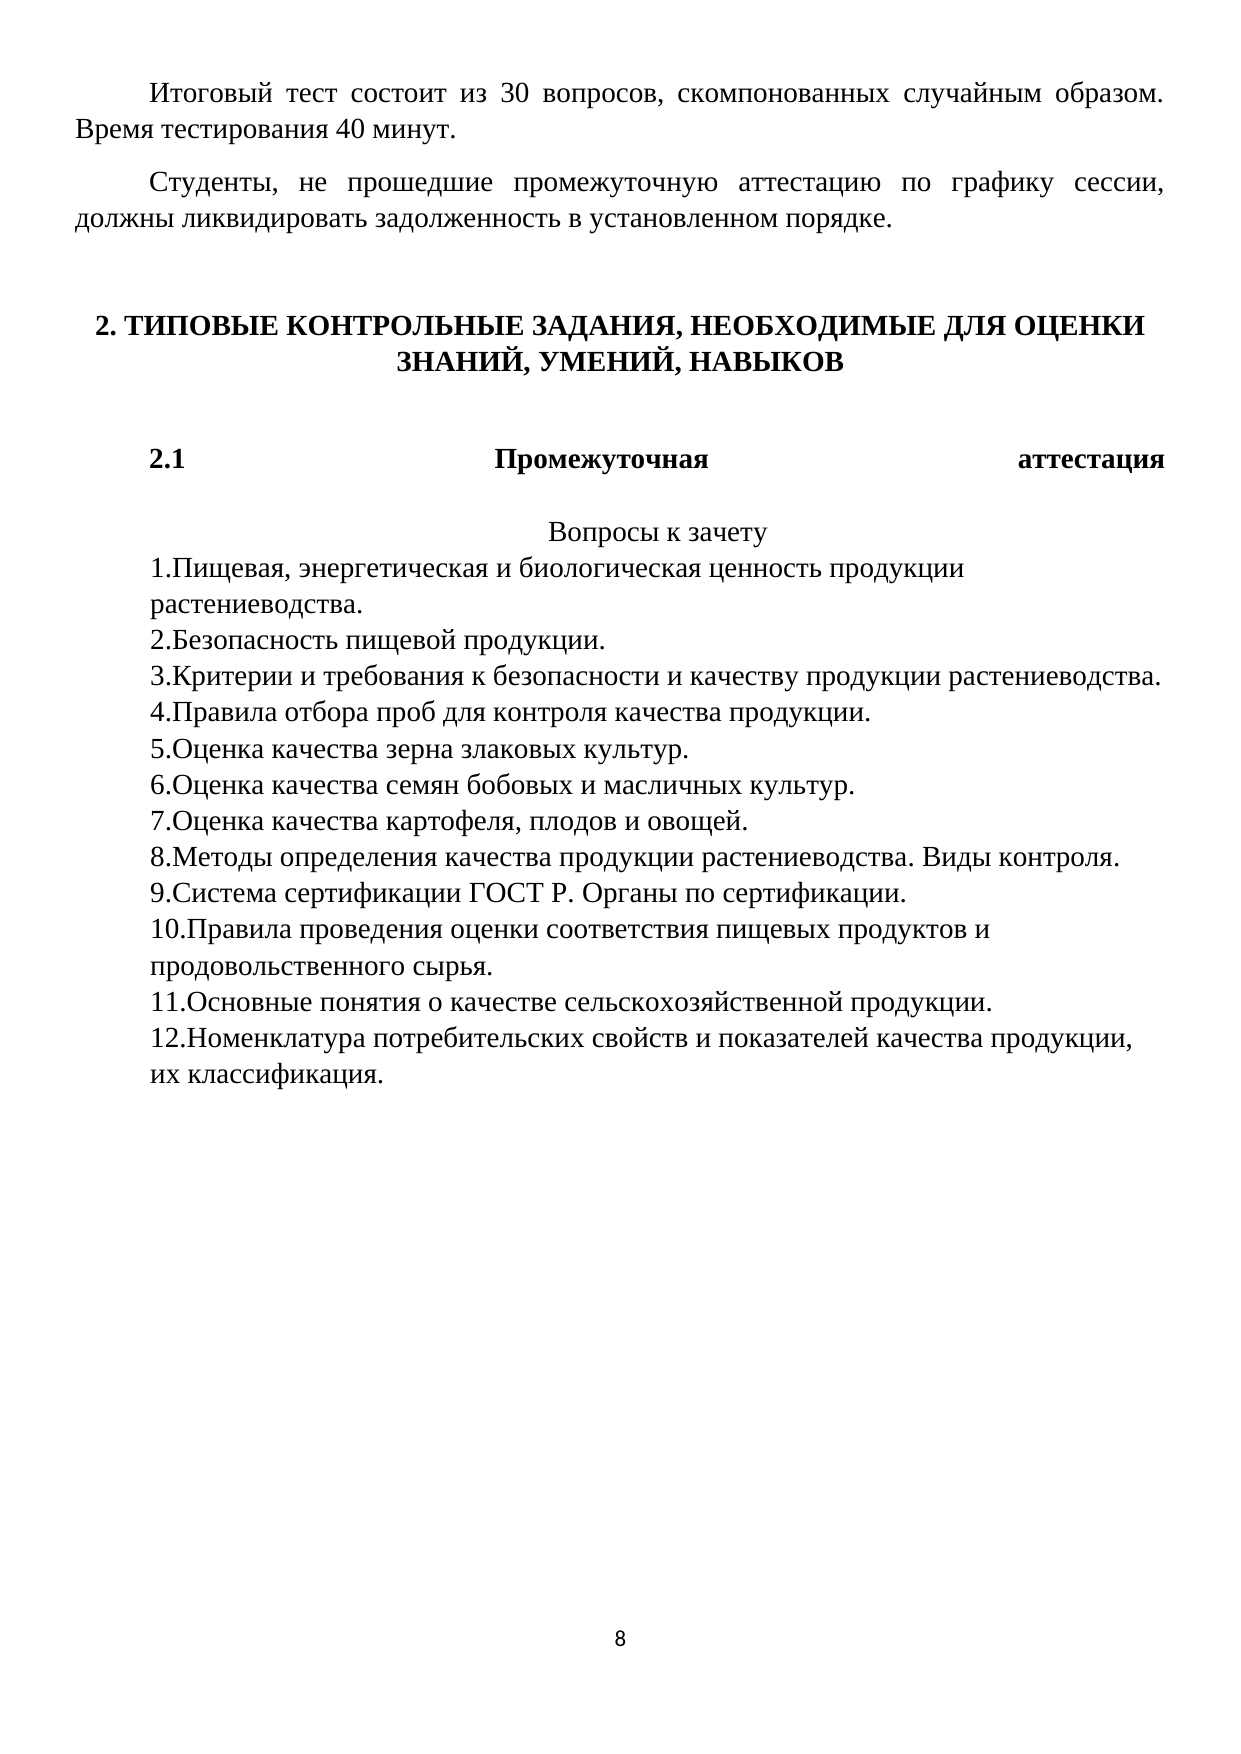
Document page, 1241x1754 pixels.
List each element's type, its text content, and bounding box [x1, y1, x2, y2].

subtitle 2.1 Промежуточная аттестация [149, 442, 1165, 511]
text 6.Оценка качества семян бобовых и масличных культур. [150, 767, 1165, 800]
text Вопросы к зачету [150, 514, 1165, 547]
text 7.Оценка качества картофеля, плодов и овощей. [150, 803, 1165, 837]
text 10.Правила проведения оценки соответствия пищевых продуктов и продовольственного сырья. [150, 911, 1165, 981]
text Студенты, не прошедшие промежуточную аттестацию по графику сессии, должны ликвидировать задолженность в установленном порядке. [75, 164, 1165, 234]
text 9.Система сертификации ГОСТ Р. Органы по сертификации. [150, 875, 1165, 909]
text 8.Методы определения качества продукции растениеводства. Виды контроля. [150, 839, 1165, 873]
text 2.Безопасность пищевой продукции. [150, 622, 1165, 656]
subtitle 2. ТИПОВЫЕ КОНТРОЛЬНЫЕ ЗАДАНИЯ, НЕОБХОДИМЫЕ ДЛЯ ОЦЕНКИ ЗНАНИЙ, УМЕНИЙ, НАВЫКОВ [75, 308, 1165, 378]
text 5.Оценка качества зерна злаковых культур. [150, 731, 1165, 764]
text 4.Правила отбора проб для контроля качества продукции. [150, 694, 1165, 728]
text 3.Критерии и требования к безопасности и качеству продукции растениеводства. [150, 658, 1165, 692]
text 11.Основные понятия о качестве сельскохозяйственной продукции. [150, 984, 1165, 1017]
text 1.Пищевая, энергетическая и биологическая ценность продукции растениеводства. [150, 550, 1165, 620]
text Итоговый тест состоит из 30 вопросов, скомпонованных случайным образом. Время тестирования 40 минут. [75, 75, 1165, 145]
text 12.Номенклатура потребительских свойств и показателей качества продукции, их классификация. [150, 1020, 1165, 1089]
